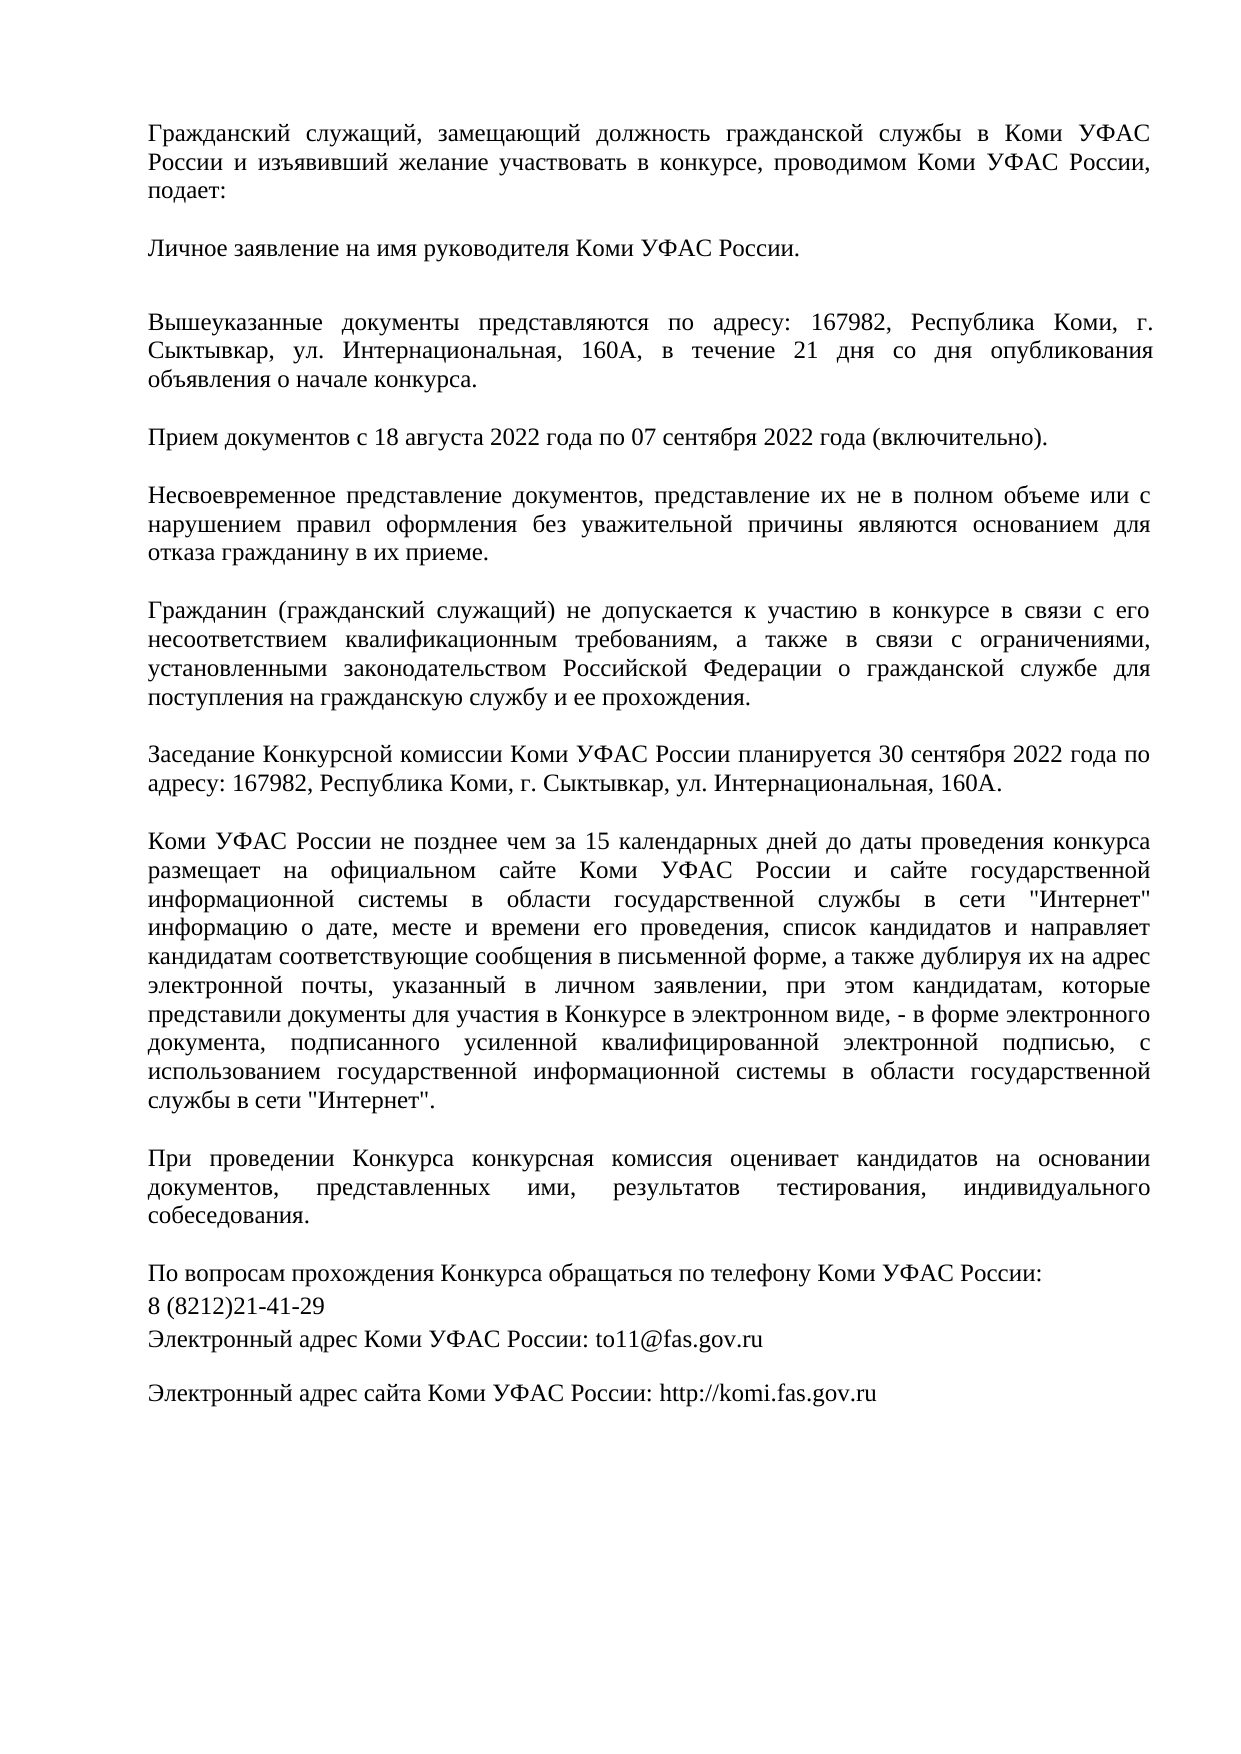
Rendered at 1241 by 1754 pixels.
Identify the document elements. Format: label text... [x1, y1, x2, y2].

text Гражданский служащий, замещающий должность гражданской службы в Коми УФАС России и изъявивший желание участвовать в конкурсе, проводимом Коми УФАС России, подает: [148, 118, 1152, 204]
text При проведении Конкурса конкурсная комиссия оценивает кандидатов на основании документов, представленных ими, результатов тестирования, индивидуального собеседования. [148, 1143, 1152, 1229]
text Несвоевременное представление документов, представление их не в полном объеме или с нарушением правил оформления без уважительной причины являются основанием для отказа гражданину в их приеме. [148, 480, 1152, 566]
text Электронный адрес Коми УФАС России: to11@fas.gov.ru [148, 1324, 1154, 1353]
text По вопросам прохождения Конкурса обращаться по телефону Коми УФАС России: [148, 1258, 1154, 1287]
text Коми УФАС России не позднее чем за 15 календарных дней до даты проведения конкурса размещает на официальном сайте Коми УФАС России и сайте государственной информационной системы в области государственной службы в сети "Интернет" информацию о дате, месте и времени его проведения, список кандидатов и направляет кандидатам соответствующие сообщения в письменной форме, а также дублируя их на адрес электронной почты, указанный в личном заявлении, при этом кандидатам, которые представили документы для участия в Конкурсе в электронном виде, - в форме электронного документа, подписанного усиленной квалифицированной электронной подписью, с использованием государственной информационной системы в области государственной службы в сети "Интернет". [148, 826, 1152, 1114]
text Гражданин (гражданский служащий) не допускается к участию в конкурсе в связи с его несоответствием квалификационным требованиям, а также в связи с ограничениями, установленными законодательством Российской Федерации о гражданской службе для поступления на гражданскую службу и ее прохождения. [148, 595, 1152, 710]
text Вышеуказанные документы представляются по адресу: 167982, Республика Коми, г. Сыктывкар, ул. Интернациональная, 160А, в течение 21 дня со дня опубликования объявления о начале конкурса. [148, 307, 1154, 393]
text 8 (8212)21-41-29 [148, 1291, 1154, 1320]
text Прием документов с 18 августа 2022 года по 07 сентября 2022 года (включительно). [148, 422, 1152, 451]
text Личное заявление на имя руководителя Коми УФАС России. [148, 233, 1152, 262]
text Заседание Конкурсной комиссии Коми УФАС России планируется 30 сентября 2022 года по адресу: 167982, Республика Коми, г. Сыктывкар, ул. Интернациональная, 160А. [148, 739, 1152, 797]
text Электронный адрес сайта Коми УФАС России: http://komi.fas.gov.ru [148, 1378, 1154, 1407]
